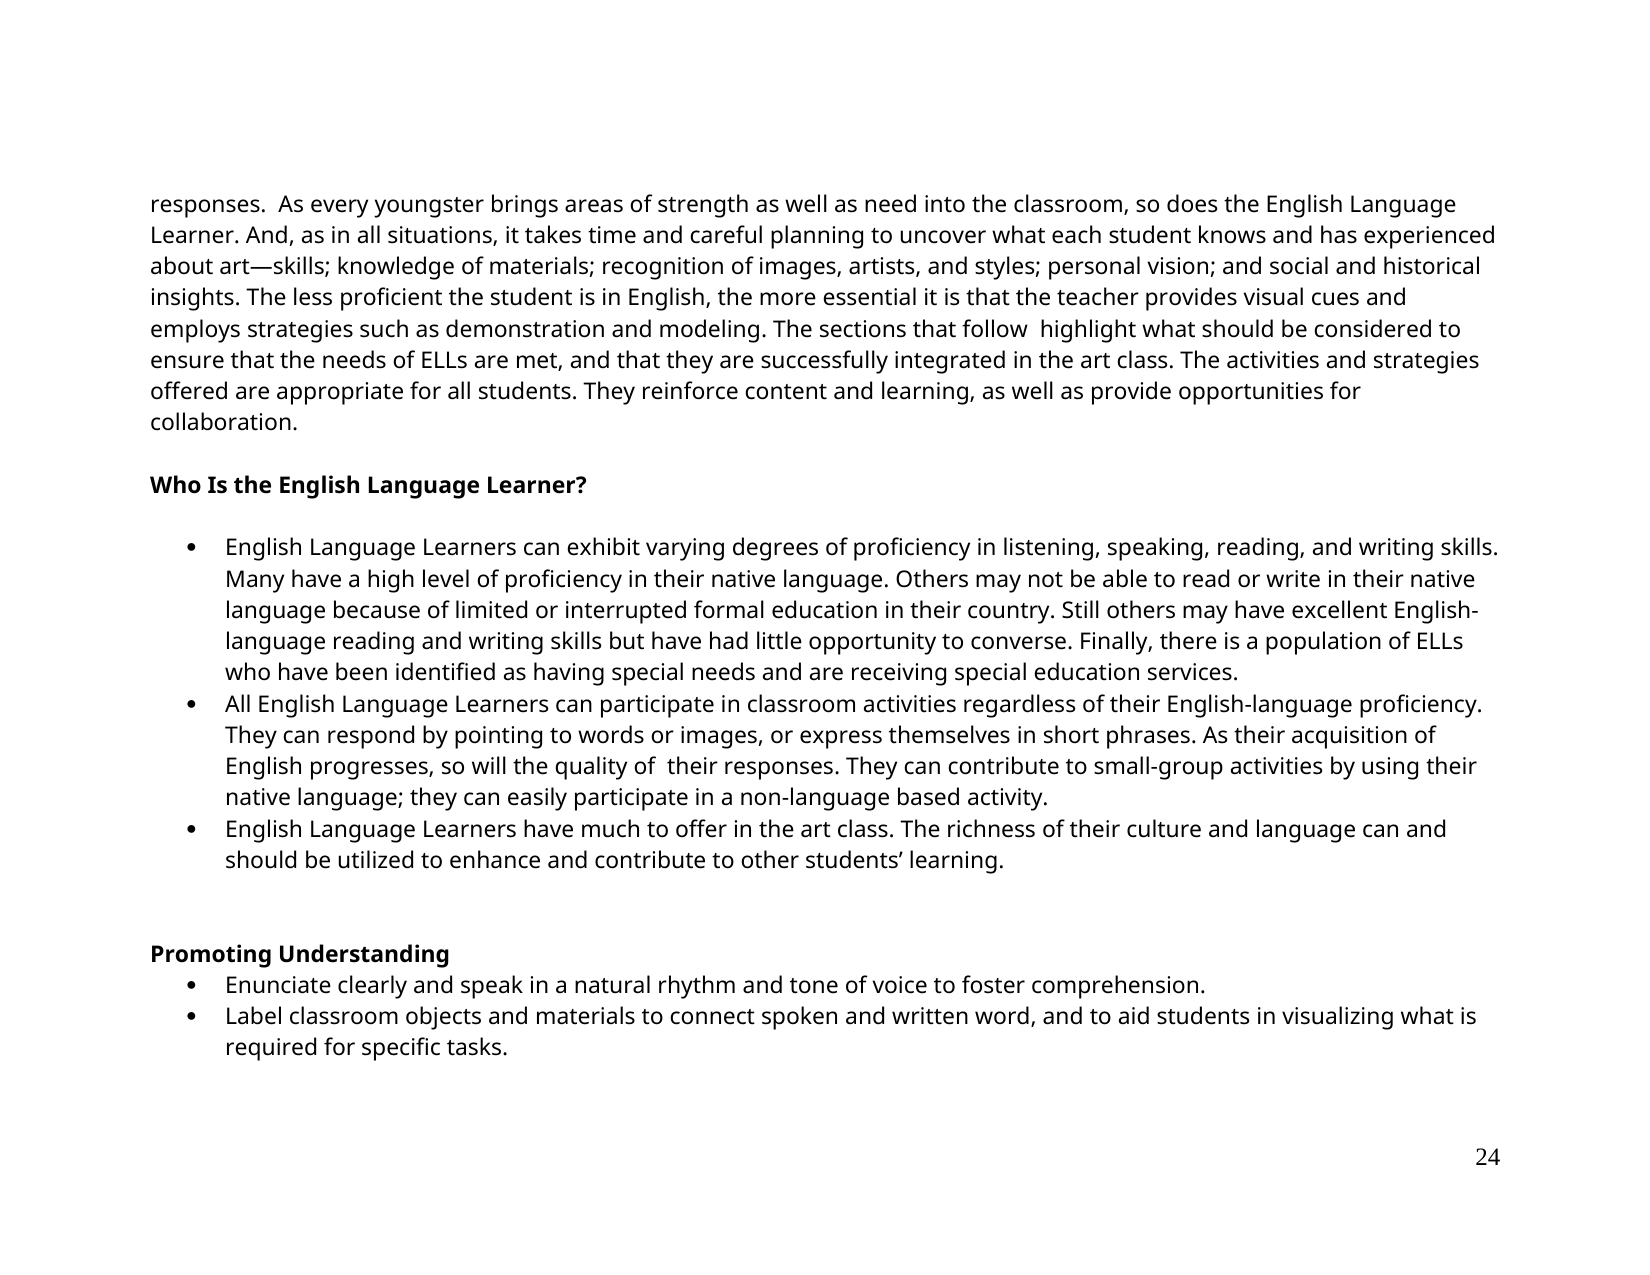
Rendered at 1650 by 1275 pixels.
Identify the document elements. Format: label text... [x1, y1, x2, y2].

list Enunciate clearly and speak in a natural rhythm and tone of voice to foster comprehension. [187, 969, 1500, 1000]
list English Language Learners have much to offer in the art class. The richness of their culture and language can and should be utilized to enhance and contribute to other students’ learning. [187, 812, 1500, 875]
list English Language Learners can exhibit varying degrees of proficiency in listening, speaking, reading, and writing skills. Many have a high level of proficiency in their native language. Others may not be able to read or write in their native language because of limited or interrupted formal education in their country. Still others may have excellent English-language reading and writing skills but have had little opportunity to converse. Finally, there is a population of ELLs who have been identified as having special needs and are receiving special education services. [187, 531, 1500, 687]
text Who Is the English Language Learner? [150, 469, 1500, 500]
list Label classroom objects and materials to connect spoken and written word, and to aid students in visualizing what is required for specific tasks. [187, 1000, 1500, 1062]
text Promoting Understanding [150, 937, 1500, 969]
list All English Language Learners can participate in classroom activities regardless of their English-language proficiency. They can respond by pointing to words or images, or express themselves in short phrases. As their acquisition of English progresses, so will the quality of their responses. They can contribute to small-group activities by using their native language; they can easily participate in a non-language based activity. [187, 687, 1500, 812]
text responses. As every youngster brings areas of strength as well as need into the classroom, so does the English Language Learner. And, as in all situations, it takes time and careful planning to uncover what each student knows and has experienced about art—skills; knowledge of materials; recognition of images, artists, and styles; personal vision; and social and historical insights. The less proficient the student is in English, the more essential it is that the teacher provides visual cues and employs strategies such as demonstration and modeling. The sections that follow highlight what should be considered to ensure that the needs of ELLs are met, and that they are successfully integrated in the art class. The activities and strategies offered are appropriate for all students. They reinforce content and learning, as well as provide opportunities for collaboration. [150, 187, 1500, 437]
